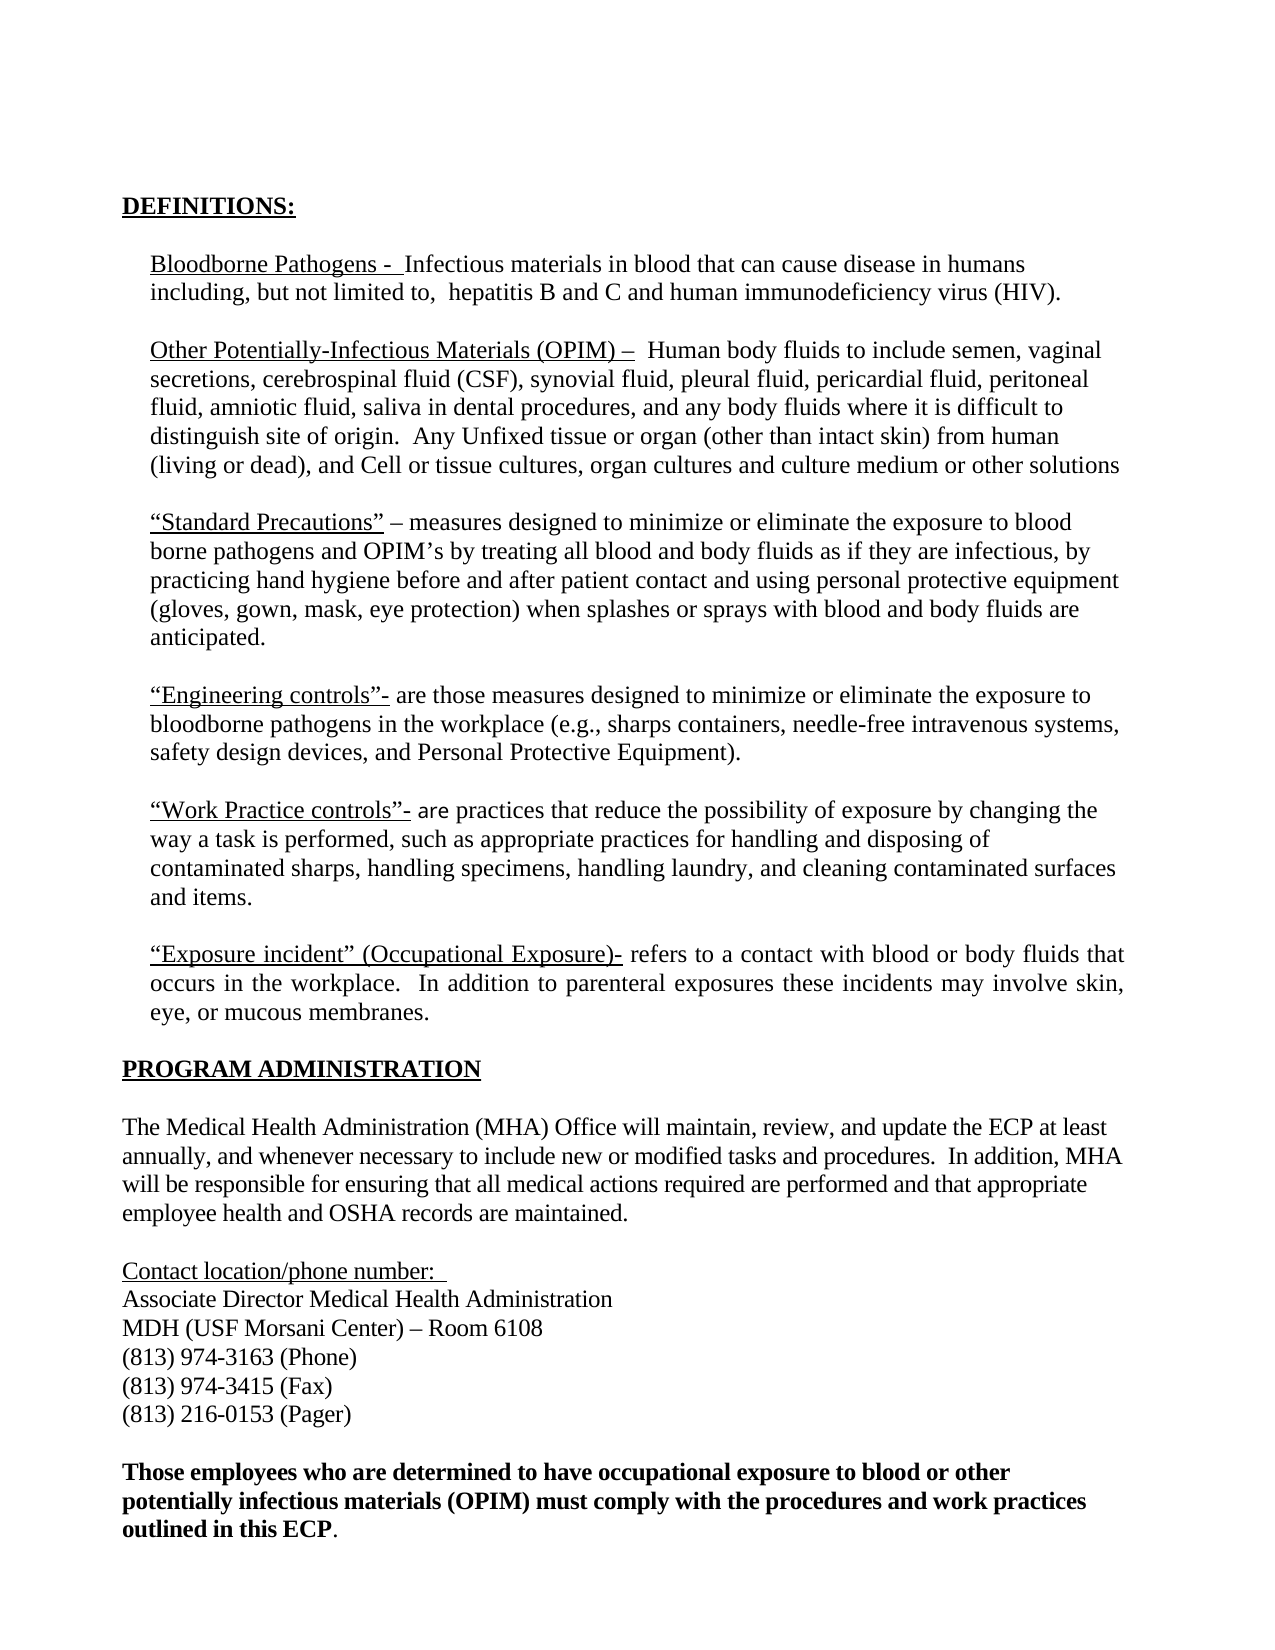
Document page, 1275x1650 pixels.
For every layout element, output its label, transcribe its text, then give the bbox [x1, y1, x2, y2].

text (813) 974-3415 (Fax) [122, 1371, 1125, 1399]
text Bloodborne Pathogens - Infectious materials in blood that can cause disease in humans including, but not limited to, hepatitis B and C and human immunodeficiency virus (HIV). [150, 249, 1125, 306]
text Other Potentially-Infectious Materials (OPIM) – Human body fluids to include semen, vaginal secretions, cerebrospinal fluid (CSF), synovial fluid, pleural fluid, pericardial fluid, peritoneal fluid, amniotic fluid, saliva in dental procedures, and any body fluids where it is difficult to distinguish site of origin. Any Unfixed tissue or organ (other than intact skin) from human (living or dead), and Cell or tissue cultures, organ cultures and culture medium or other solutions [150, 335, 1125, 479]
text PROGRAM ADMINISTRATION [122, 1054, 1125, 1083]
text DEFINITIONS: [122, 191, 1125, 220]
text Those employees who are determined to have occupational exposure to blood or other potentially infectious materials (OPIM) must comply with the procedures and work practices outlined in this ECP. [122, 1457, 1125, 1543]
text The Medical Health Administration (MHA) Office will maintain, review, and update the ECP at least annually, and whenever necessary to include new or modified tasks and procedures. In addition, MHA will be responsible for ensuring that all medical actions required are performed and that appropriate employee health and OSHA records are maintained. [122, 1112, 1125, 1227]
text “Exposure incident” (Occupational Exposure)- refers to a contact with blood or body fluids that occurs in the workplace. In addition to parenteral exposures these incidents may involve skin, eye, or mucous membranes. [150, 939, 1125, 1026]
text “Standard Precautions” – measures designed to minimize or eliminate the exposure to blood borne pathogens and OPIM’s by treating all blood and body fluids as if they are infectious, by practicing hand hygiene before and after patient contact and using personal protective equipment (gloves, gown, mask, eye protection) when splashes or sprays with blood and body fluids are anticipated. [150, 507, 1125, 651]
text (813) 974-3163 (Phone) [122, 1342, 1125, 1371]
text MDH (USF Morsani Center) – Room 6108 [122, 1313, 1125, 1342]
text “Work Practice controls”- are practices that reduce the possibility of exposure by changing the way a task is performed, such as appropriate practices for handling and disposing of contaminated sharps, handling specimens, handling laundry, and cleaning contaminated surfaces and items. [150, 795, 1125, 911]
text (813) 216-0153 (Pager) [122, 1399, 1125, 1428]
text “Engineering controls”- are those measures designed to minimize or eliminate the exposure to bloodborne pathogens in the workplace (e.g., sharps containers, needle-free intravenous systems, safety design devices, and Personal Protective Equipment). [150, 680, 1125, 766]
text Associate Director Medical Health Administration [122, 1284, 1125, 1313]
text Contact location/phone number: [122, 1256, 1125, 1284]
